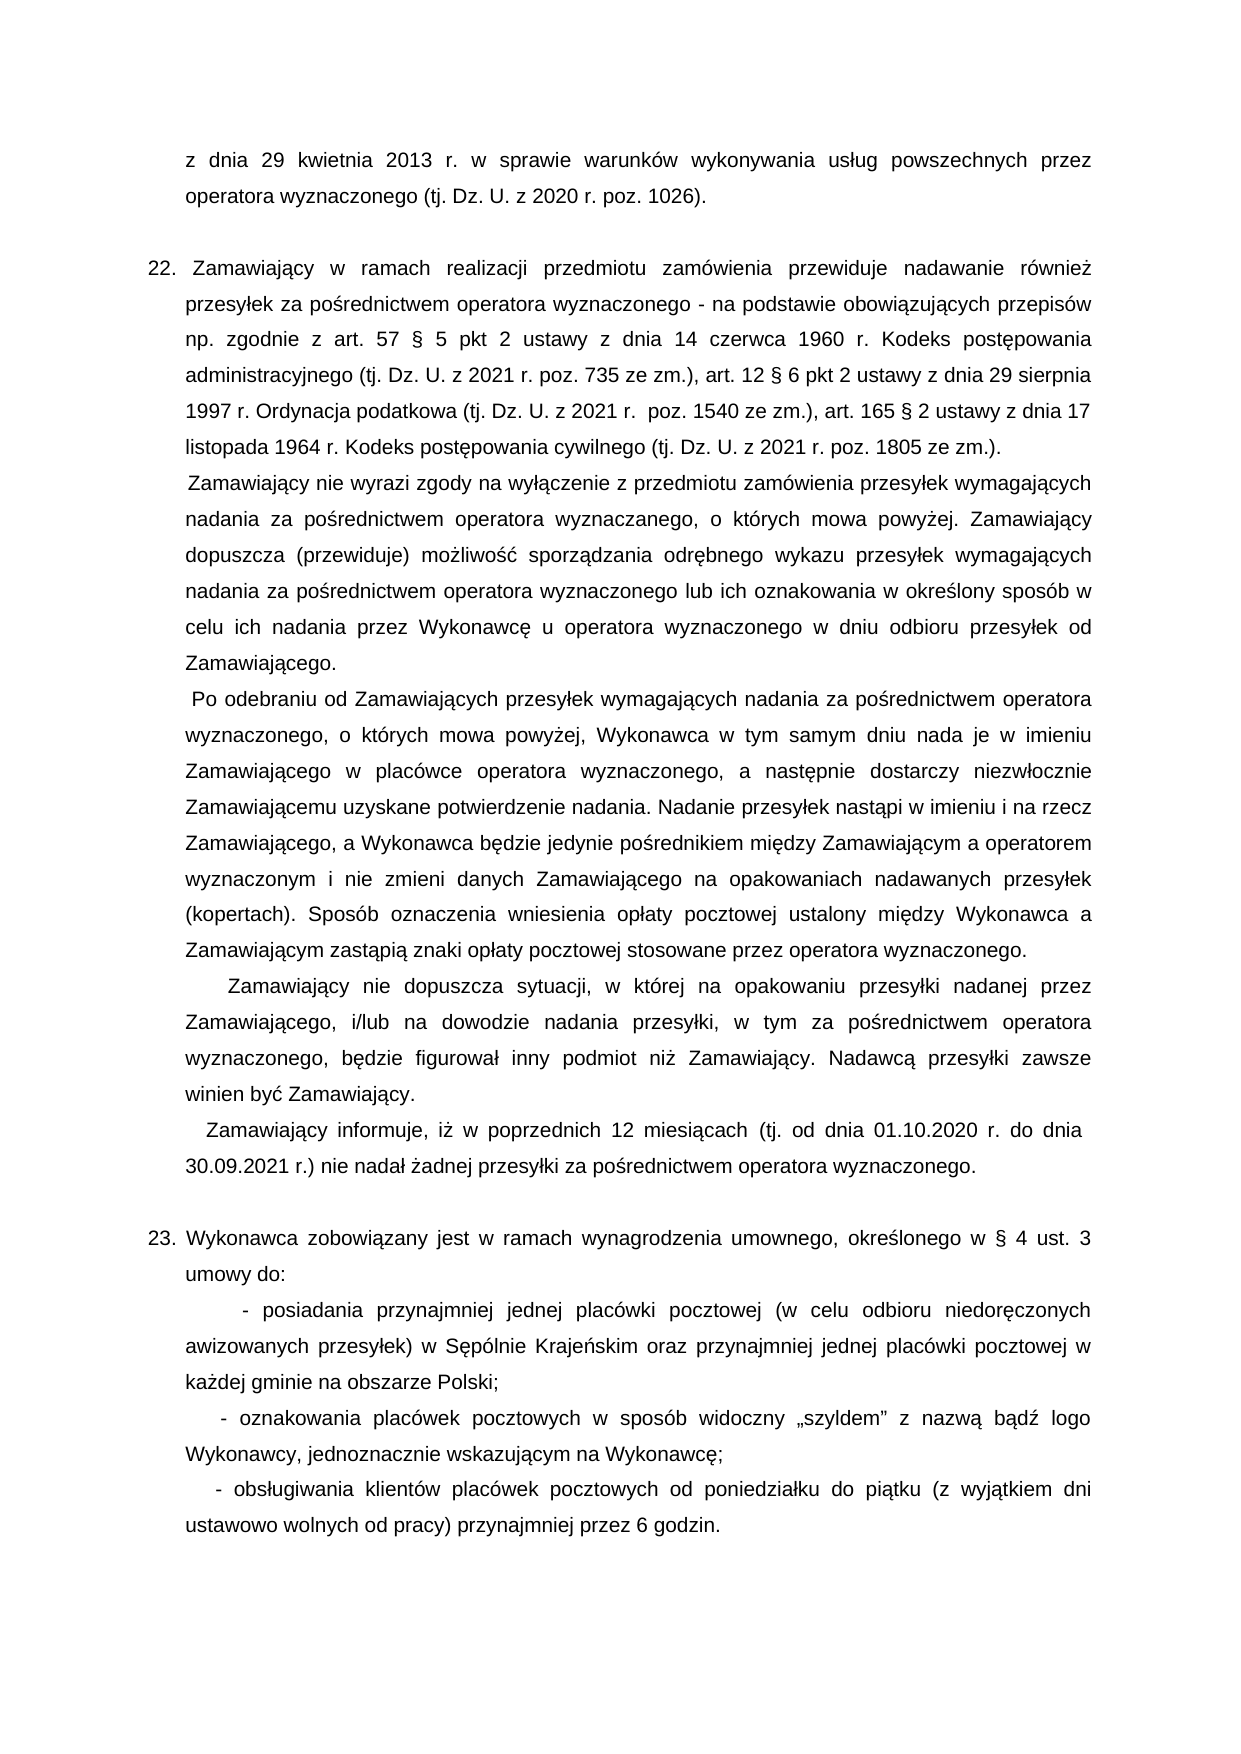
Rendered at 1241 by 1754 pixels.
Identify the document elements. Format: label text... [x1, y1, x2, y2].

text Zamawiający nie dopuszcza sytuacji, w której na opakowaniu przesyłki nadanej przez Zamawiającego, i/lub na dowodzie nadania przesyłki, w tym za pośrednictwem operatora wyznaczonego, będzie figurował inny podmiot niż Zamawiający. Nadawcą przesyłki zawsze winien być Zamawiający. [148, 974, 1093, 1106]
text - oznakowania placówek pocztowych w sposób widoczny „szyldem” z nazwą bądź logo Wykonawcy, jednoznacznie wskazującym na Wykonawcę; [148, 1405, 1093, 1465]
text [148, 148, 1093, 207]
text Zamawiający nie wyrazi zgody na wyłączenie z przedmiotu zamówienia przesyłek wymagających nadania za pośrednictwem operatora wyznaczanego, o których mowa powyżej. Zamawiający dopuszcza (przewiduje) możliwość sporządzania odrębnego wykazu przesyłek wymagających nadania za pośrednictwem operatora wyznaczonego lub ich oznakowania w określony sposób w celu ich nadania przez Wykonawcę u operatora wyznaczonego w dniu odbioru przesyłek od Zamawiającego. [148, 471, 1093, 675]
text - obsługiwania klientów placówek pocztowych od poniedziałku do piątku (z wyjątkiem dni ustawowo wolnych od pracy) przynajmniej przez 6 godzin. [148, 1477, 1093, 1537]
text 23. Wykonawca zobowiązany jest w ramach wynagrodzenia umownego, określonego w § 4 ust. 3 umowy do: [148, 1226, 1093, 1286]
text Zamawiający informuje, iż w poprzednich 12 miesiącach (tj. od dnia 01.10.2020 r. do dnia 30.09.2021 r.) nie nadał żadnej przesyłki za pośrednictwem operatora wyznaczonego. [148, 1118, 1093, 1178]
text 22. Zamawiający w ramach realizacji przedmiotu zamówienia przewiduje nadawanie również przesyłek za pośrednictwem operatora wyznaczonego - na podstawie obowiązujących przepisów np. zgodnie z art. 57 § 5 pkt 2 ustawy z dnia 14 czerwca 1960 r. Kodeks postępowania administracyjnego (tj. Dz. U. z 2021 r. poz. 735 ze zm.), art. 12 § 6 pkt 2 ustawy z dnia 29 sierpnia 1997 r. Ordynacja podatkowa (tj. Dz. U. z 2021 r. poz. 1540 ze zm.), art. 165 § 2 ustawy z dnia 17 listopada 1964 r. Kodeks postępowania cywilnego (tj. Dz. U. z 2021 r. poz. 1805 ze zm.). [148, 255, 1093, 459]
text Po odebraniu od Zamawiających przesyłek wymagających nadania za pośrednictwem operatora wyznaczonego, o których mowa powyżej, Wykonawca w tym samym dniu nada je w imieniu Zamawiającego w placówce operatora wyznaczonego, a następnie dostarczy niezwłocznie Zamawiającemu uzyskane potwierdzenie nadania. Nadanie przesyłek nastąpi w imieniu i na rzecz Zamawiającego, a Wykonawca będzie jedynie pośrednikiem między Zamawiającym a operatorem wyznaczonym i nie zmieni danych Zamawiającego na opakowaniach nadawanych przesyłek (kopertach). Sposób oznaczenia wniesienia opłaty pocztowej ustalony między Wykonawca a Zamawiającym zastąpią znaki opłaty pocztowej stosowane przez operatora wyznaczonego. [148, 687, 1093, 962]
text - posiadania przynajmniej jednej placówki pocztowej (w celu odbioru niedoręczonych awizowanych przesyłek) w Sępólnie Krajeńskim oraz przynajmniej jednej placówki pocztowej w każdej gminie na obszarze Polski; [148, 1298, 1093, 1393]
